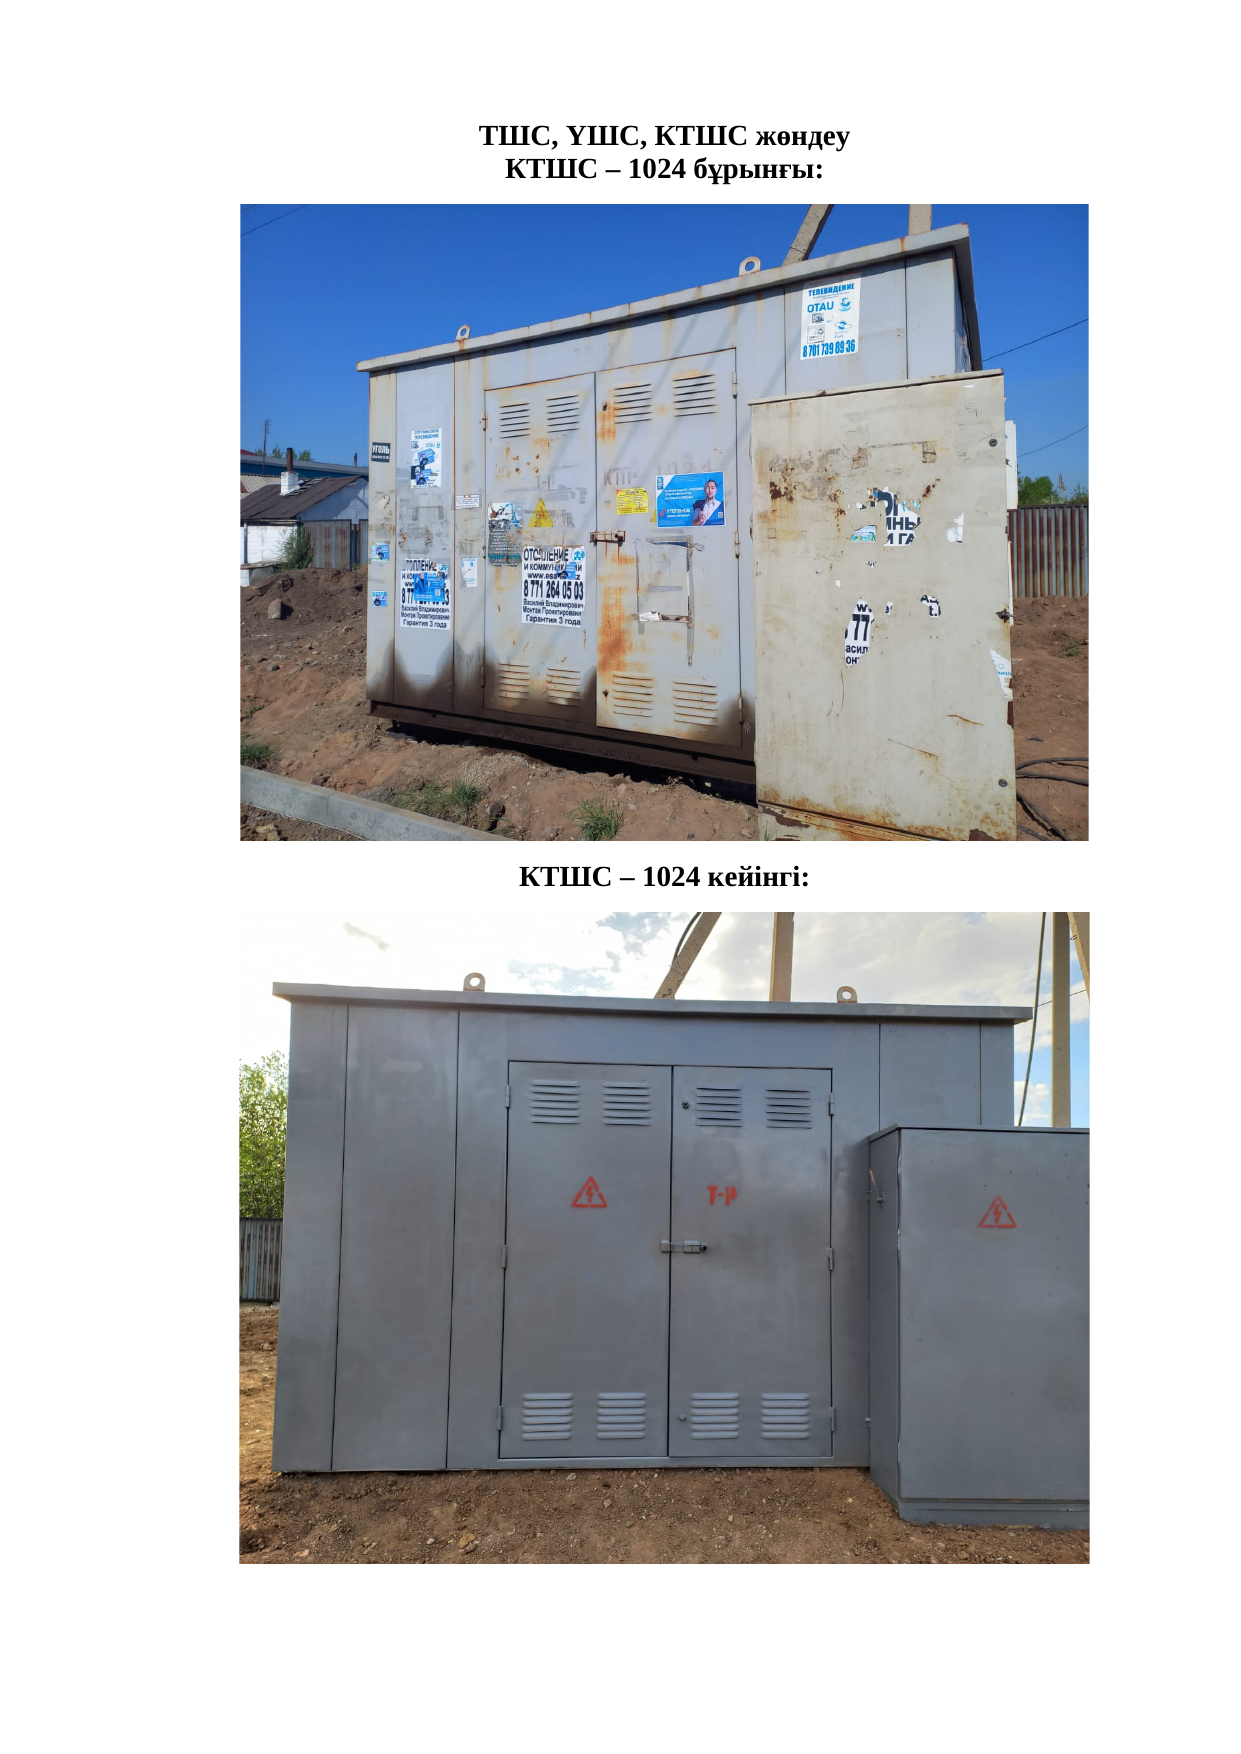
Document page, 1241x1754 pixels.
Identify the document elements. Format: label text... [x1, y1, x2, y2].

picture [239, 912, 1090, 1564]
text ТШС, ҮШС, КТШС жөндеу [177, 118, 1152, 152]
text КТШС – 1024 бұрынғы: [177, 152, 1152, 185]
picture [240, 204, 1089, 841]
text КТШС – 1024 кейінгі: [177, 859, 1152, 893]
